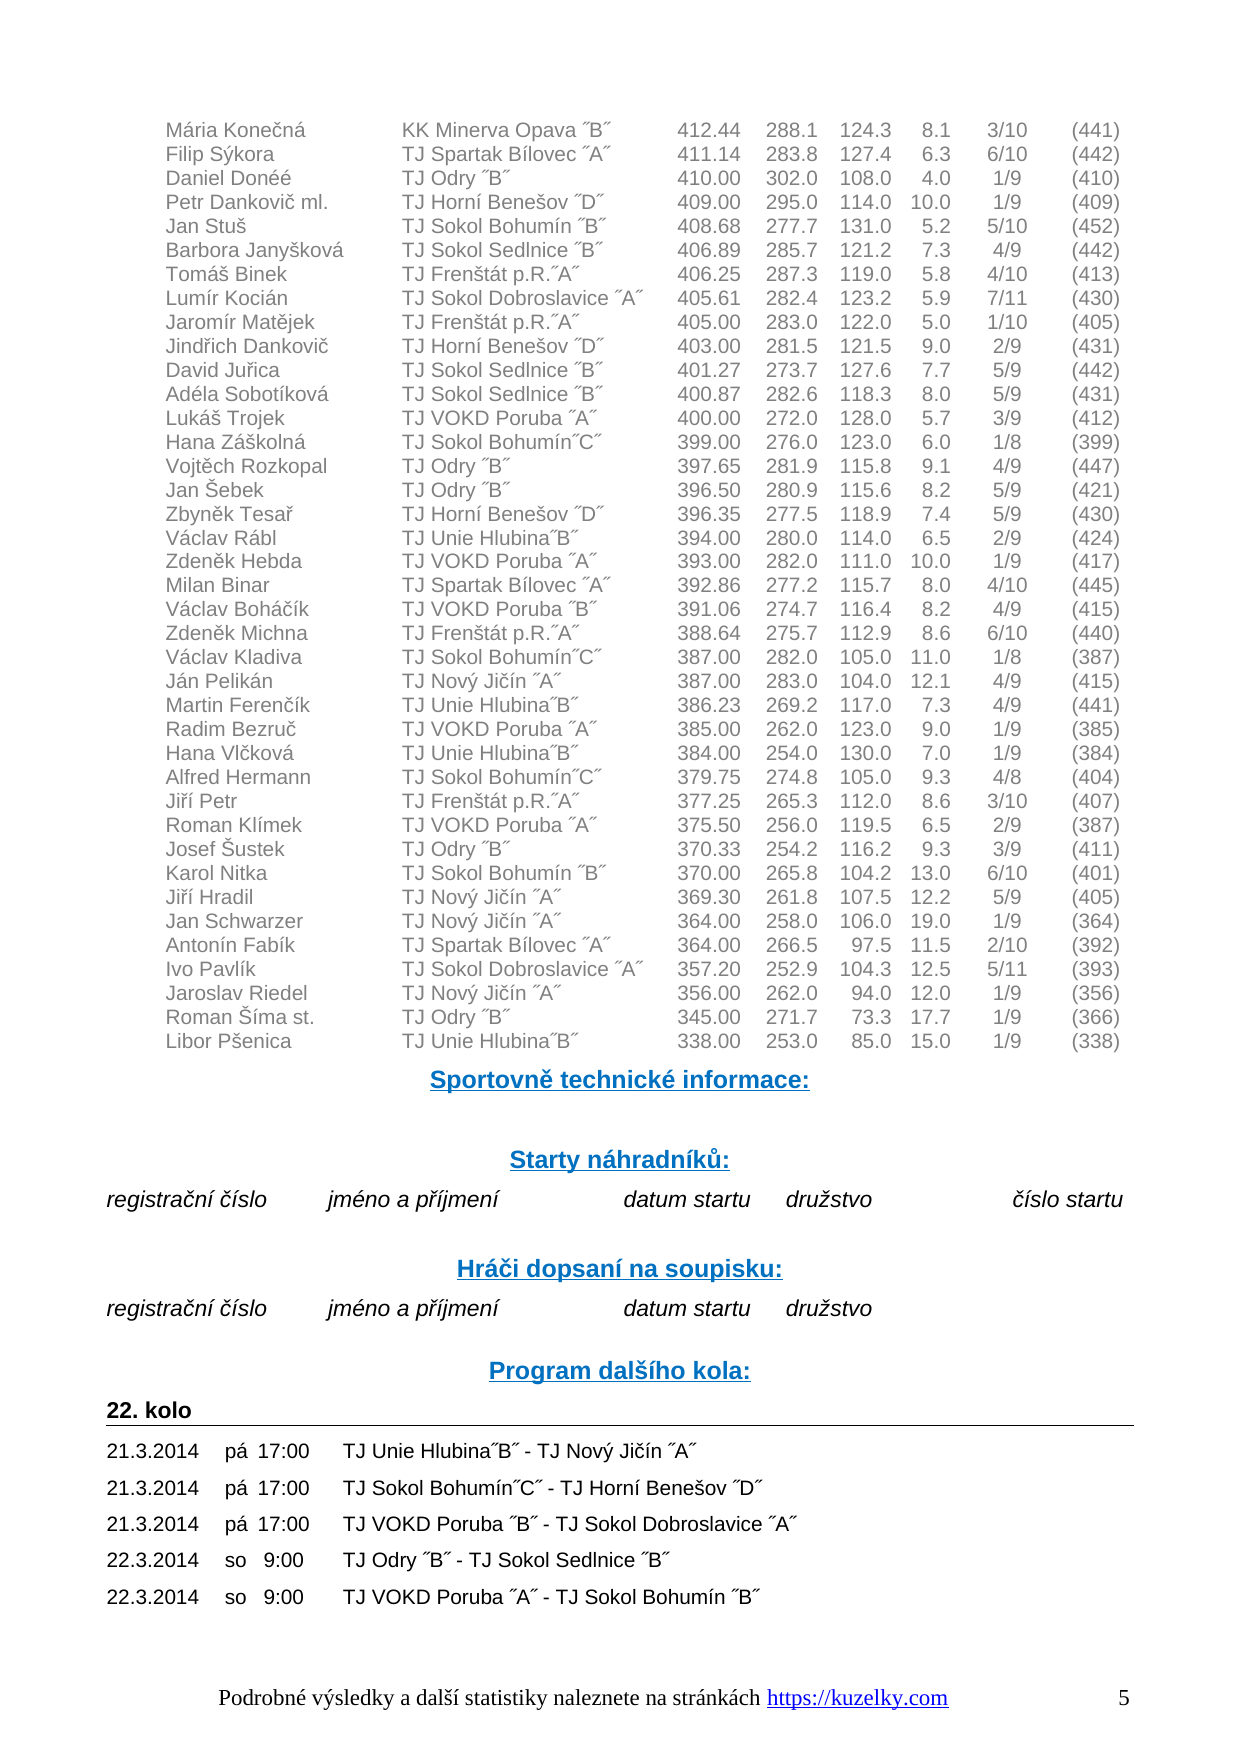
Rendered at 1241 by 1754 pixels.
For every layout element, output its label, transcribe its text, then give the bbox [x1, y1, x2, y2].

text registrační číslo jméno a příjmení datum startu družstvo číslo startu [106, 1186, 1134, 1213]
text Jiří Petr TJ Frenštát p.R.˝A˝ 377.25 265.3 112.0 8.6 3/10 (407) [106, 789, 1134, 813]
text Tomáš Binek TJ Frenštát p.R.˝A˝ 406.25 287.3 119.0 5.8 4/10 (413) [106, 262, 1134, 286]
text Sportovně technické informace: [94, 1065, 1145, 1094]
text Jaroslav Riedel TJ Nový Jičín ˝A˝ 356.00 262.0 94.0 12.0 1/9 (356) [106, 981, 1134, 1004]
text Hráči dopsaní na soupisku: [94, 1225, 1145, 1283]
text Filip Sýkora TJ Spartak Bílovec ˝A˝ 411.14 283.8 127.4 6.3 6/10 (442) [106, 142, 1134, 166]
text Zdeněk Hebda TJ VOKD Poruba ˝A˝ 393.00 282.0 111.0 10.0 1/9 (417) [106, 549, 1134, 573]
text Ivo Pavlík TJ Sokol Dobroslavice ˝A˝ 357.20 252.9 104.3 12.5 5/11 (393) [106, 957, 1134, 981]
text Jan Šebek TJ Odry ˝B˝ 396.50 280.9 115.6 8.2 5/9 (421) [106, 477, 1134, 501]
text Antonín Fabík TJ Spartak Bílovec ˝A˝ 364.00 266.5 97.5 11.5 2/10 (392) [106, 933, 1134, 957]
text Hana Vlčková TJ Unie Hlubina˝B˝ 384.00 254.0 130.0 7.0 1/9 (384) [106, 741, 1134, 765]
text Adéla Sobotíková TJ Sokol Sedlnice ˝B˝ 400.87 282.6 118.3 8.0 5/9 (431) [106, 382, 1134, 406]
text Libor Pšenica TJ Unie Hlubina˝B˝ 338.00 253.0 85.0 15.0 1/9 (338) [106, 1028, 1134, 1052]
text Jan Stuš TJ Sokol Bohumín ˝B˝ 408.68 277.7 131.0 5.2 5/10 (452) [106, 214, 1134, 238]
text Václav Kladiva TJ Sokol Bohumín˝C˝ 387.00 282.0 105.0 11.0 1/8 (387) [106, 645, 1134, 669]
text Roman Šíma st. TJ Odry ˝B˝ 345.00 271.7 73.3 17.7 1/9 (366) [106, 1004, 1134, 1028]
text Martin Ferenčík TJ Unie Hlubina˝B˝ 386.23 269.2 117.0 7.3 4/9 (441) [106, 693, 1134, 717]
text Petr Dankovič ml. TJ Horní Benešov ˝D˝ 409.00 295.0 114.0 10.0 1/9 (409) [106, 190, 1134, 214]
text 21.3.2014 pá 17:00 TJ Sokol Bohumín˝C˝ - TJ Horní Benešov ˝D˝ [106, 1475, 1134, 1499]
text Program dalšího kola: [94, 1356, 1145, 1384]
text 22. kolo [106, 1397, 1134, 1425]
text 21.3.2014 pá 17:00 TJ VOKD Poruba ˝B˝ - TJ Sokol Dobroslavice ˝A˝ [106, 1512, 1134, 1536]
text Jaromír Matějek TJ Frenštát p.R.˝A˝ 405.00 283.0 122.0 5.0 1/10 (405) [106, 310, 1134, 334]
text Václav Boháčík TJ VOKD Poruba ˝B˝ 391.06 274.7 116.4 8.2 4/9 (415) [106, 597, 1134, 621]
text Zbyněk Tesař TJ Horní Benešov ˝D˝ 396.35 277.5 118.9 7.4 5/9 (430) [106, 501, 1134, 525]
text Milan Binar TJ Spartak Bílovec ˝A˝ 392.86 277.2 115.7 8.0 4/10 (445) [106, 573, 1134, 597]
text Josef Šustek TJ Odry ˝B˝ 370.33 254.2 116.2 9.3 3/9 (411) [106, 837, 1134, 861]
text Václav Rábl TJ Unie Hlubina˝B˝ 394.00 280.0 114.0 6.5 2/9 (424) [106, 525, 1134, 549]
text Alfred Hermann TJ Sokol Bohumín˝C˝ 379.75 274.8 105.0 9.3 4/8 (404) [106, 765, 1134, 789]
text Ján Pelikán TJ Nový Jičín ˝A˝ 387.00 283.0 104.0 12.1 4/9 (415) [106, 669, 1134, 693]
text 22.3.2014 so 9:00 TJ VOKD Poruba ˝A˝ - TJ Sokol Bohumín ˝B˝ [106, 1585, 1134, 1609]
text Daniel Donéé TJ Odry ˝B˝ 410.00 302.0 108.0 4.0 1/9 (410) [106, 166, 1134, 190]
text Jiří Hradil TJ Nový Jičín ˝A˝ 369.30 261.8 107.5 12.2 5/9 (405) [106, 885, 1134, 909]
text Radim Bezruč TJ VOKD Poruba ˝A˝ 385.00 262.0 123.0 9.0 1/9 (385) [106, 717, 1134, 741]
text Vojtěch Rozkopal TJ Odry ˝B˝ 397.65 281.9 115.8 9.1 4/9 (447) [106, 453, 1134, 477]
text 22.3.2014 so 9:00 TJ Odry ˝B˝ - TJ Sokol Sedlnice ˝B˝ [106, 1548, 1134, 1572]
text Lukáš Trojek TJ VOKD Poruba ˝A˝ 400.00 272.0 128.0 5.7 3/9 (412) [106, 406, 1134, 429]
text Starty náhradníků: [94, 1145, 1145, 1174]
text Jindřich Dankovič TJ Horní Benešov ˝D˝ 403.00 281.5 121.5 9.0 2/9 (431) [106, 334, 1134, 358]
text registrační číslo jméno a příjmení datum startu družstvo [106, 1295, 1134, 1322]
text Barbora Janyšková TJ Sokol Sedlnice ˝B˝ 406.89 285.7 121.2 7.3 4/9 (442) [106, 238, 1134, 262]
text Zdeněk Michna TJ Frenštát p.R.˝A˝ 388.64 275.7 112.9 8.6 6/10 (440) [106, 621, 1134, 645]
text Karol Nitka TJ Sokol Bohumín ˝B˝ 370.00 265.8 104.2 13.0 6/10 (401) [106, 861, 1134, 885]
text Hana Záškolná TJ Sokol Bohumín˝C˝ 399.00 276.0 123.0 6.0 1/8 (399) [106, 429, 1134, 453]
text Mária Konečná KK Minerva Opava ˝B˝ 412.44 288.1 124.3 8.1 3/10 (441) [106, 118, 1134, 142]
text Jan Schwarzer TJ Nový Jičín ˝A˝ 364.00 258.0 106.0 19.0 1/9 (364) [106, 909, 1134, 933]
text David Juřica TJ Sokol Sedlnice ˝B˝ 401.27 273.7 127.6 7.7 5/9 (442) [106, 358, 1134, 382]
text Roman Klímek TJ VOKD Poruba ˝A˝ 375.50 256.0 119.5 6.5 2/9 (387) [106, 813, 1134, 837]
text Lumír Kocián TJ Sokol Dobroslavice ˝A˝ 405.61 282.4 123.2 5.9 7/11 (430) [106, 286, 1134, 310]
text 21.3.2014 pá 17:00 TJ Unie Hlubina˝B˝ - TJ Nový Jičín ˝A˝ [106, 1439, 1134, 1463]
